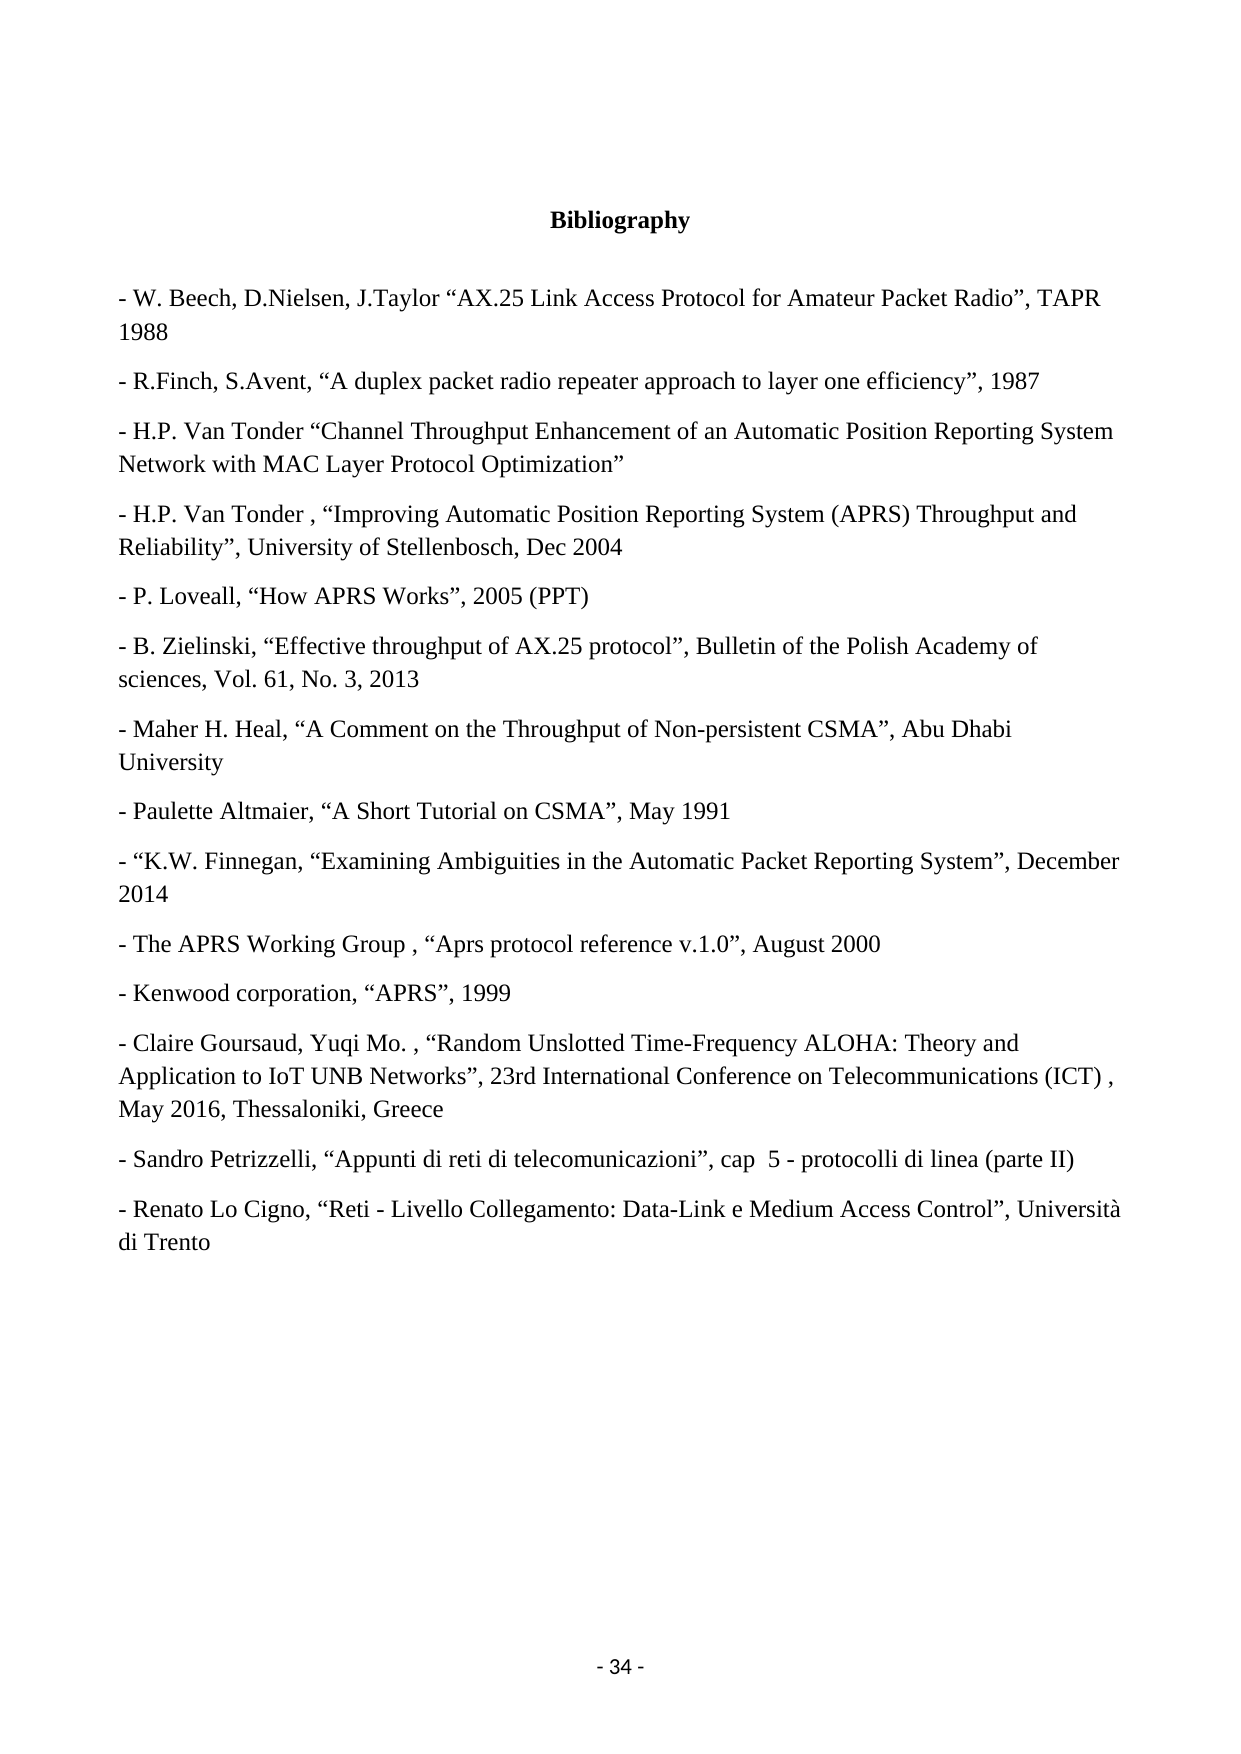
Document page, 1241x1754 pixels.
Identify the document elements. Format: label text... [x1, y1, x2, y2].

text - P. Loveall, “How APRS Works”, 2005 (PPT) [118, 581, 1122, 610]
text - The APRS Working Group , “Aprs protocol reference v.1.0”, August 2000 [118, 929, 1122, 958]
text - Maher H. Heal, “A Comment on the Throughput of Non-persistent CSMA”, Abu Dhabi University [118, 714, 1122, 776]
text - Paulette Altmaier, “A Short Tutorial on CSMA”, May 1991 [118, 796, 1122, 825]
text - H.P. Van Tonder “Channel Throughput Enhancement of an Automatic Position Reporting System Network with MAC Layer Protocol Optimization” [118, 416, 1122, 478]
text - Kenwood corporation, “APRS”, 1999 [118, 978, 1122, 1007]
text - W. Beech, D.Nielsen, J.Taylor “AX.25 Link Access Protocol for Amateur Packet Radio”, TAPR 1988 [118, 283, 1122, 345]
text - H.P. Van Tonder , “Improving Automatic Position Reporting System (APRS) Throughput and Reliability”, University of Stellenbosch, Dec 2004 [118, 499, 1122, 560]
text - “K.W. Finnegan, “Examining Ambiguities in the Automatic Packet Reporting System”, December 2014 [118, 846, 1122, 908]
subtitle Bibliography [118, 206, 1122, 234]
text - Renato Lo Cigno, “Reti - Livello Collegamento: Data-Link e Medium Access Control”, Università di Trento [118, 1194, 1122, 1255]
text - B. Zielinski, “Effective throughput of AX.25 protocol”, Bulletin of the Polish Academy of sciences, Vol. 61, No. 3, 2013 [118, 631, 1122, 693]
text - Sandro Petrizzelli, “Appunti di reti di telecomunicazioni”, cap 5 - protocolli di linea (parte II) [118, 1144, 1122, 1173]
text - Claire Goursaud, Yuqi Mo. , “Random Unslotted Time-Frequency ALOHA: Theory and Application to IoT UNB Networks”, 23rd International Conference on Telecommunications (ICT) , May 2016, Thessaloniki, Greece [118, 1028, 1122, 1123]
text - R.Finch, S.Avent, “A duplex packet radio repeater approach to layer one efficiency”, 1987 [118, 366, 1122, 395]
